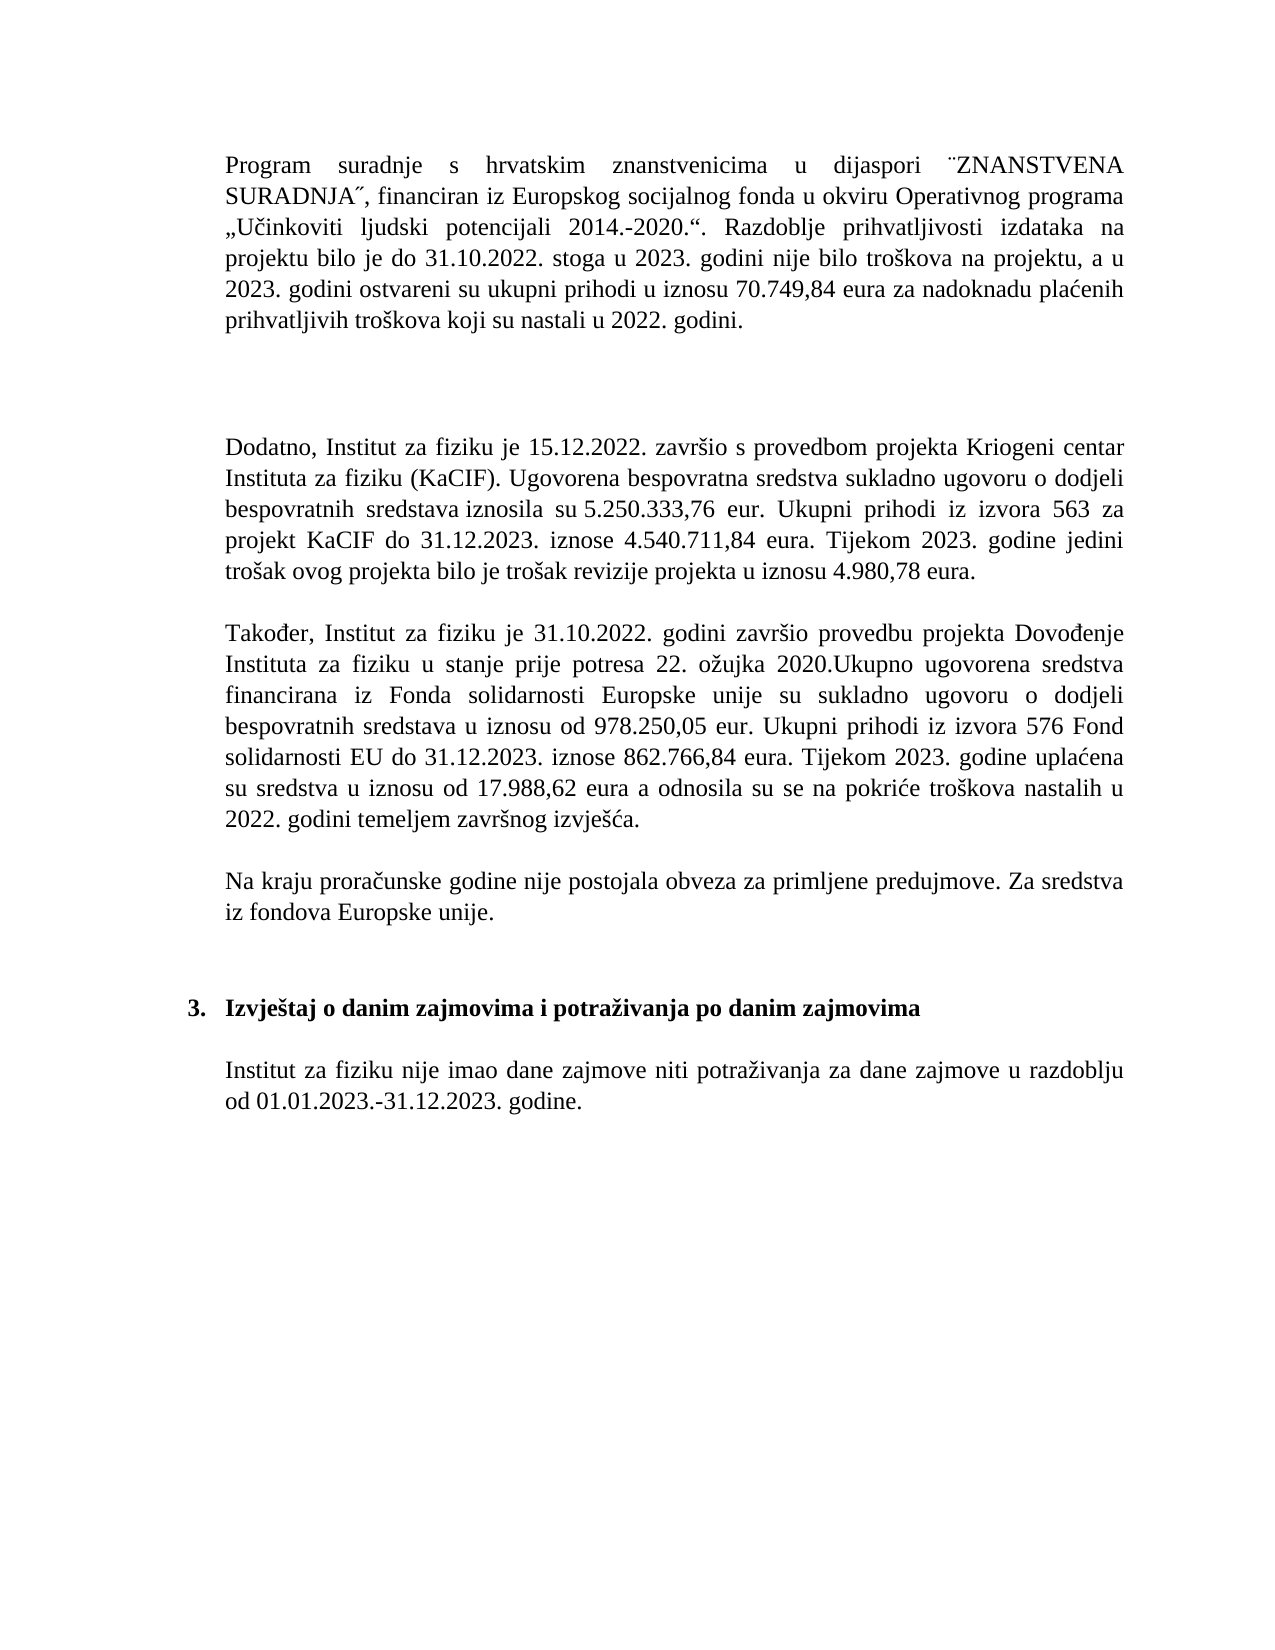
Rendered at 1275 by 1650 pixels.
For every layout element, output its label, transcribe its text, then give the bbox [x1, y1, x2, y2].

list Također, Institut za fiziku je 31.10.2022. godini završio provedbu projekta Dovođenje Instituta za fiziku u stanje prije potresa 22. ožujka 2020.Ukupno ugovorena sredstva financirana iz Fonda solidarnosti Europske unije su sukladno ugovoru o dodjeli bespovratnih sredstava u iznosu od 978.250,05 eur. Ukupni prihodi iz izvora 576 Fond solidarnosti EU do 31.12.2023. iznose 862.766,84 eura. Tijekom 2023. godine uplaćena su sredstva u iznosu od 17.988,62 eura a odnosila su se na pokriće troškova nastalih u 2022. godini temeljem završnog izvješća. [225, 618, 1125, 833]
list Dodatno, Institut za fiziku je 15.12.2022. završio s provedbom projekta Kriogeni centar Instituta za fiziku (KaCIF). Ugovorena bespovratna sredstva sukladno ugovoru o dodjeli bespovratnih sredstava iznosila su 5.250.333,76 eur. Ukupni prihodi iz izvora 563 za projekt KaCIF do 31.12.2023. iznose 4.540.711,84 eura. Tijekom 2023. godine jedini trošak ovog projekta bilo je trošak revizije projekta u iznosu 4.980,78 eura. [225, 432, 1125, 584]
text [225, 150, 1125, 334]
list Izvještaj o danim zajmovima i potraživanja po danim zajmovima [187, 993, 1125, 1021]
list Institut za fiziku nije imao dane zajmove niti potraživanja za dane zajmove u razdoblju od 01.01.2023.-31.12.2023. godine. [225, 1055, 1125, 1114]
list Na kraju proračunske godine nije postojala obveza za primljene predujmove. Za sredstva iz fondova Europske unije. [225, 866, 1125, 926]
